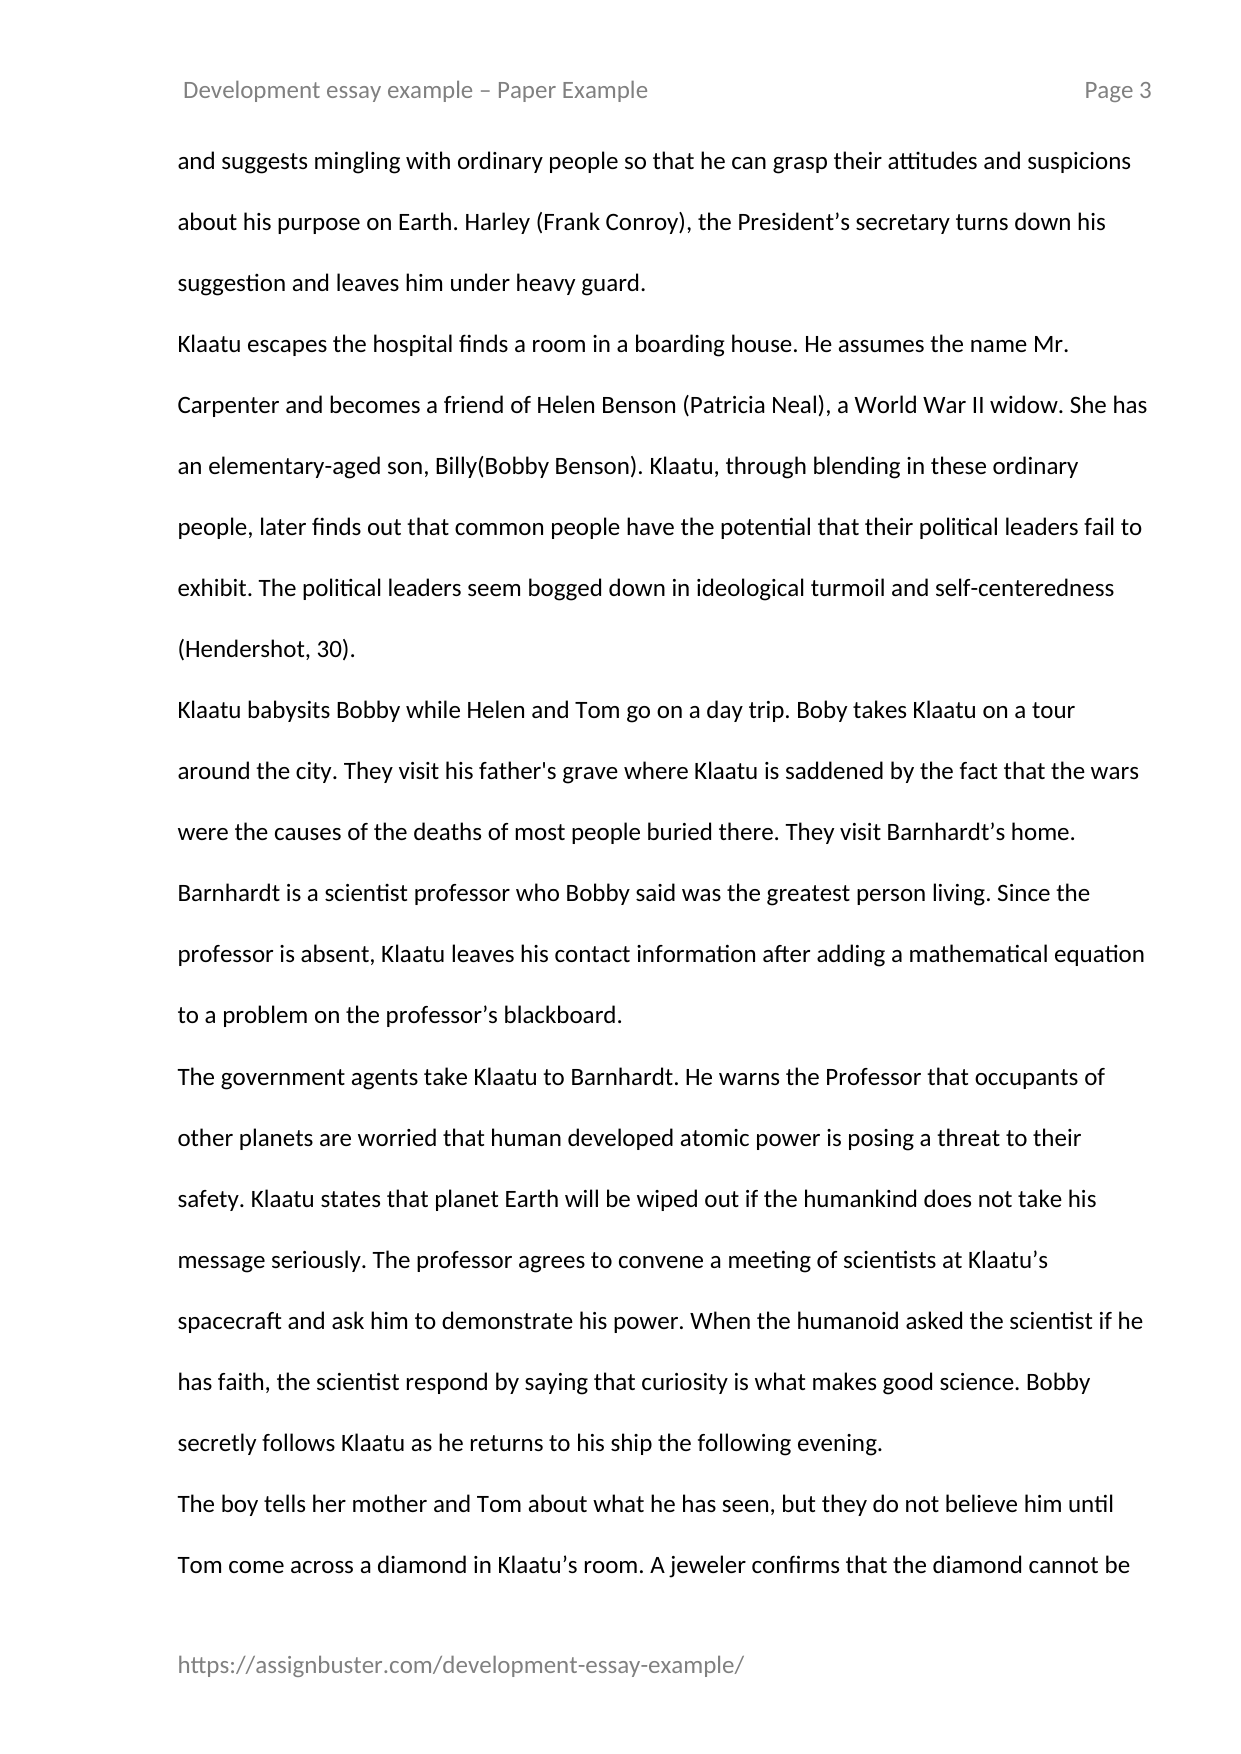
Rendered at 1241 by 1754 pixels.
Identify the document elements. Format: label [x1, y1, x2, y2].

text [177, 145, 1152, 1579]
